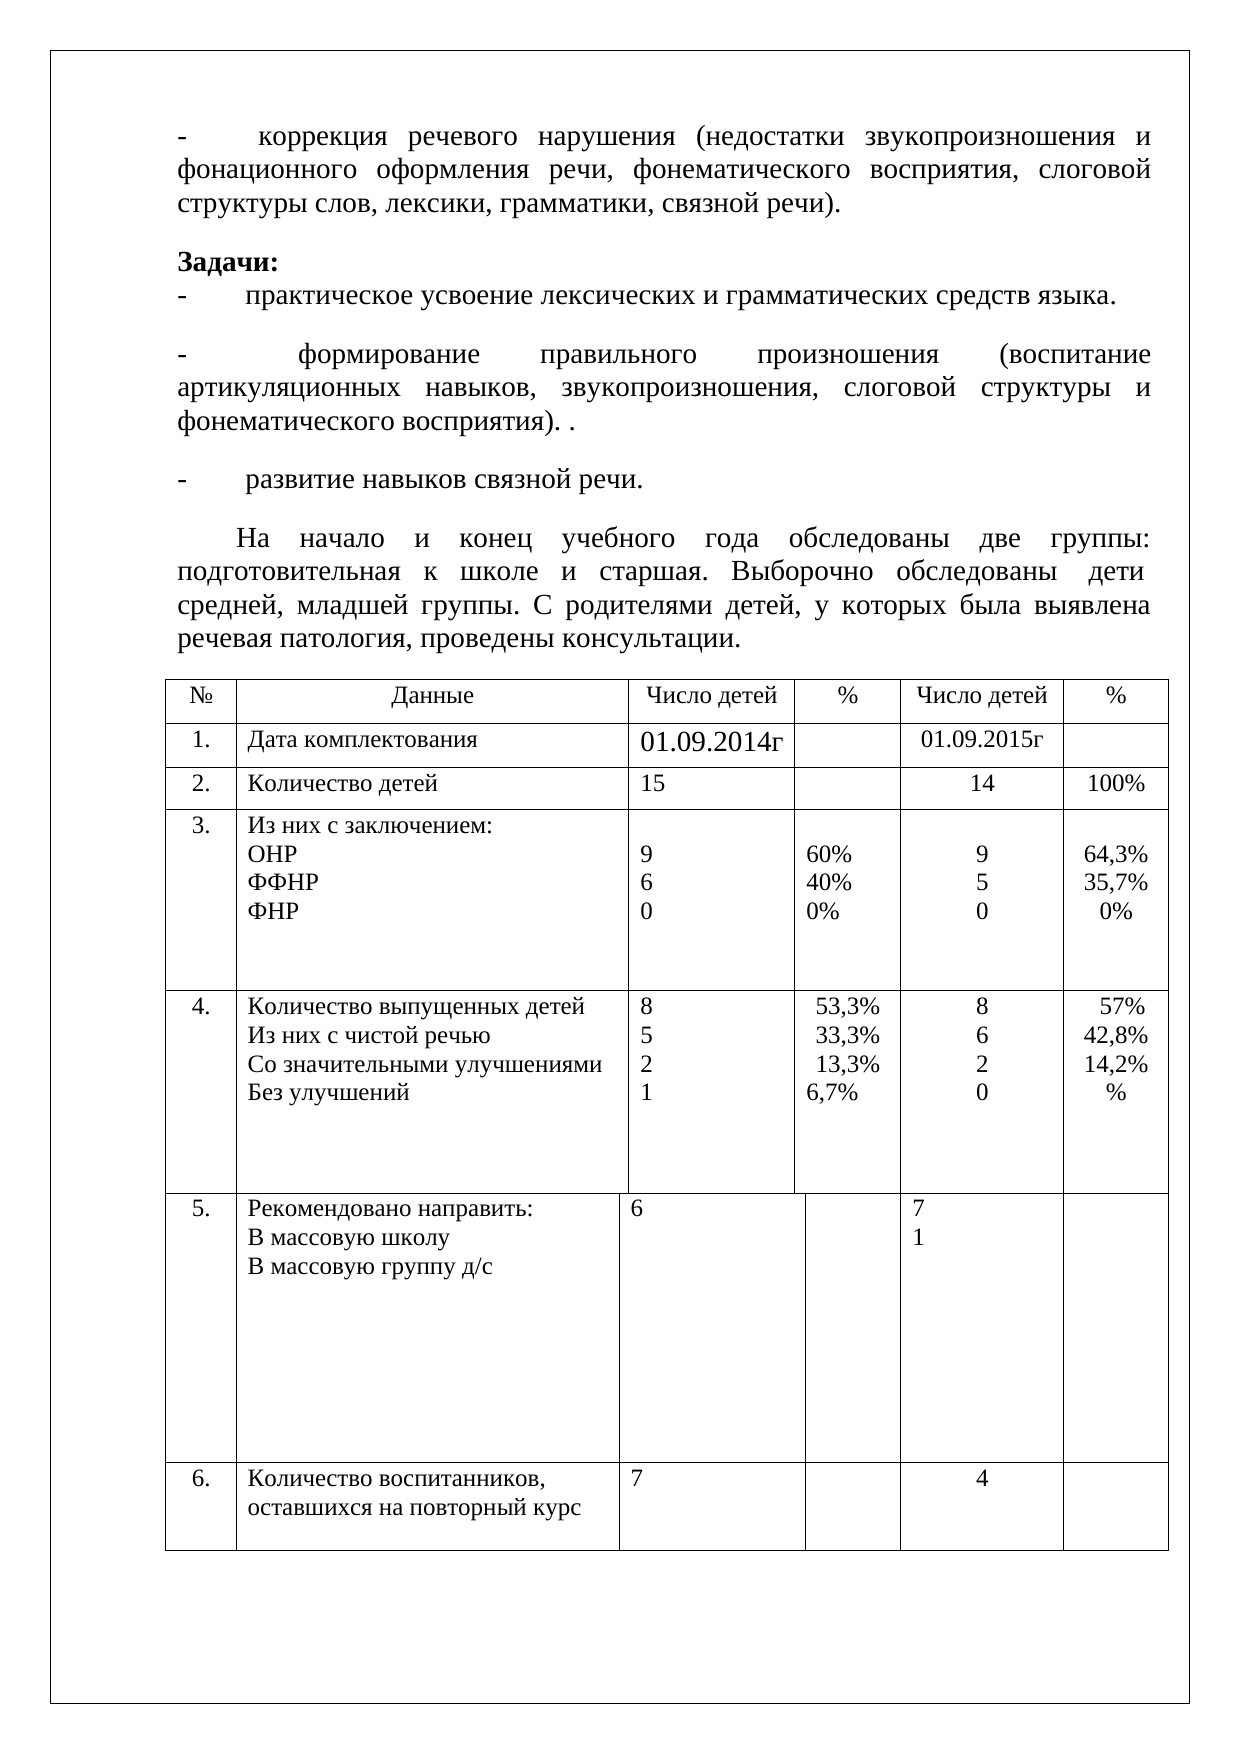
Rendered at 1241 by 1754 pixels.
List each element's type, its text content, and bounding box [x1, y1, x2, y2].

table_cell [1064, 1463, 1168, 1550]
table_cell 1. [166, 724, 236, 767]
table_cell 6 [620, 1194, 805, 1462]
text На начало и конец учебного года обследованы две группы: подготовительная к школе и старшая. Выборочно обследованы дети средней, младшей группы. С родителями детей, у которых была выявлена речевая патология, проведены консультации. [177, 520, 1152, 654]
table_cell 57% 42,8% 14,2% % [1064, 991, 1168, 1192]
table_cell [1064, 724, 1168, 767]
table_cell 9 6 0 [629, 810, 794, 990]
text - коррекция речевого нарушения (недостатки звукопроизношения и фонационного оформления речи, фонематического восприятия, слоговой структуры слов, лексики, грамматики, связной речи). [177, 118, 1152, 219]
table_cell 2. [166, 768, 236, 809]
table_cell 8 6 2 0 [901, 991, 1063, 1192]
table_cell 60% 40% 0% [795, 810, 900, 990]
text - развитие навыков связной речи. [177, 461, 1152, 495]
table_cell 8 5 2 1 [629, 991, 794, 1192]
table_cell 15 [629, 768, 794, 809]
table_cell Количество воспитанников, оставшихся на повторный курс [237, 1463, 619, 1550]
table_cell 14 [901, 768, 1063, 809]
table_cell 100% [1064, 768, 1168, 809]
table_cell [795, 768, 900, 809]
table_cell 64,3% 35,7% 0% [1064, 810, 1168, 990]
table_cell 7 [620, 1463, 805, 1550]
text - формирование правильного произношения (воспитание артикуляционных навыков, звукопроизношения, слоговой структуры и фонематического восприятия). . [177, 336, 1152, 436]
table_cell Из них с заключением: ОНР ФФНР ФНР [237, 810, 628, 990]
table_cell Дата комплектования [237, 724, 628, 767]
table_cell 53,3% 33,3% 13,3% 6,7% [795, 991, 900, 1192]
table_header Число детей [901, 680, 1063, 723]
table_cell 01.09.2015г [901, 724, 1063, 767]
text Задачи: [177, 244, 1152, 277]
table_cell [795, 724, 900, 767]
table_cell Количество выпущенных детей Из них с чистой речью Со значительными улучшениями Без улучшений [237, 991, 628, 1192]
table_header Число детей [629, 680, 794, 723]
table_cell [1064, 1194, 1168, 1462]
table_cell 4 [901, 1463, 1063, 1550]
table_cell 4. [166, 991, 236, 1192]
table_cell Количество детей [237, 768, 628, 809]
table_cell 6. [166, 1463, 236, 1550]
table_cell 5. [166, 1194, 236, 1462]
table_cell 9 5 0 [901, 810, 1063, 990]
table_cell 3. [166, 810, 236, 990]
table_header % [1064, 680, 1168, 723]
table_cell 7 1 [901, 1194, 1063, 1462]
table_cell 01.09.2014г [629, 724, 794, 767]
table_cell [806, 1194, 900, 1462]
table_header % [795, 680, 900, 723]
table_cell Рекомендовано направить: В массовую школу В массовую группу д/с [237, 1194, 619, 1462]
table_header Данные [237, 680, 628, 723]
text - практическое усвоение лексических и грамматических средств языка. [177, 277, 1152, 311]
table_cell [806, 1463, 900, 1550]
table_header № [166, 680, 236, 723]
